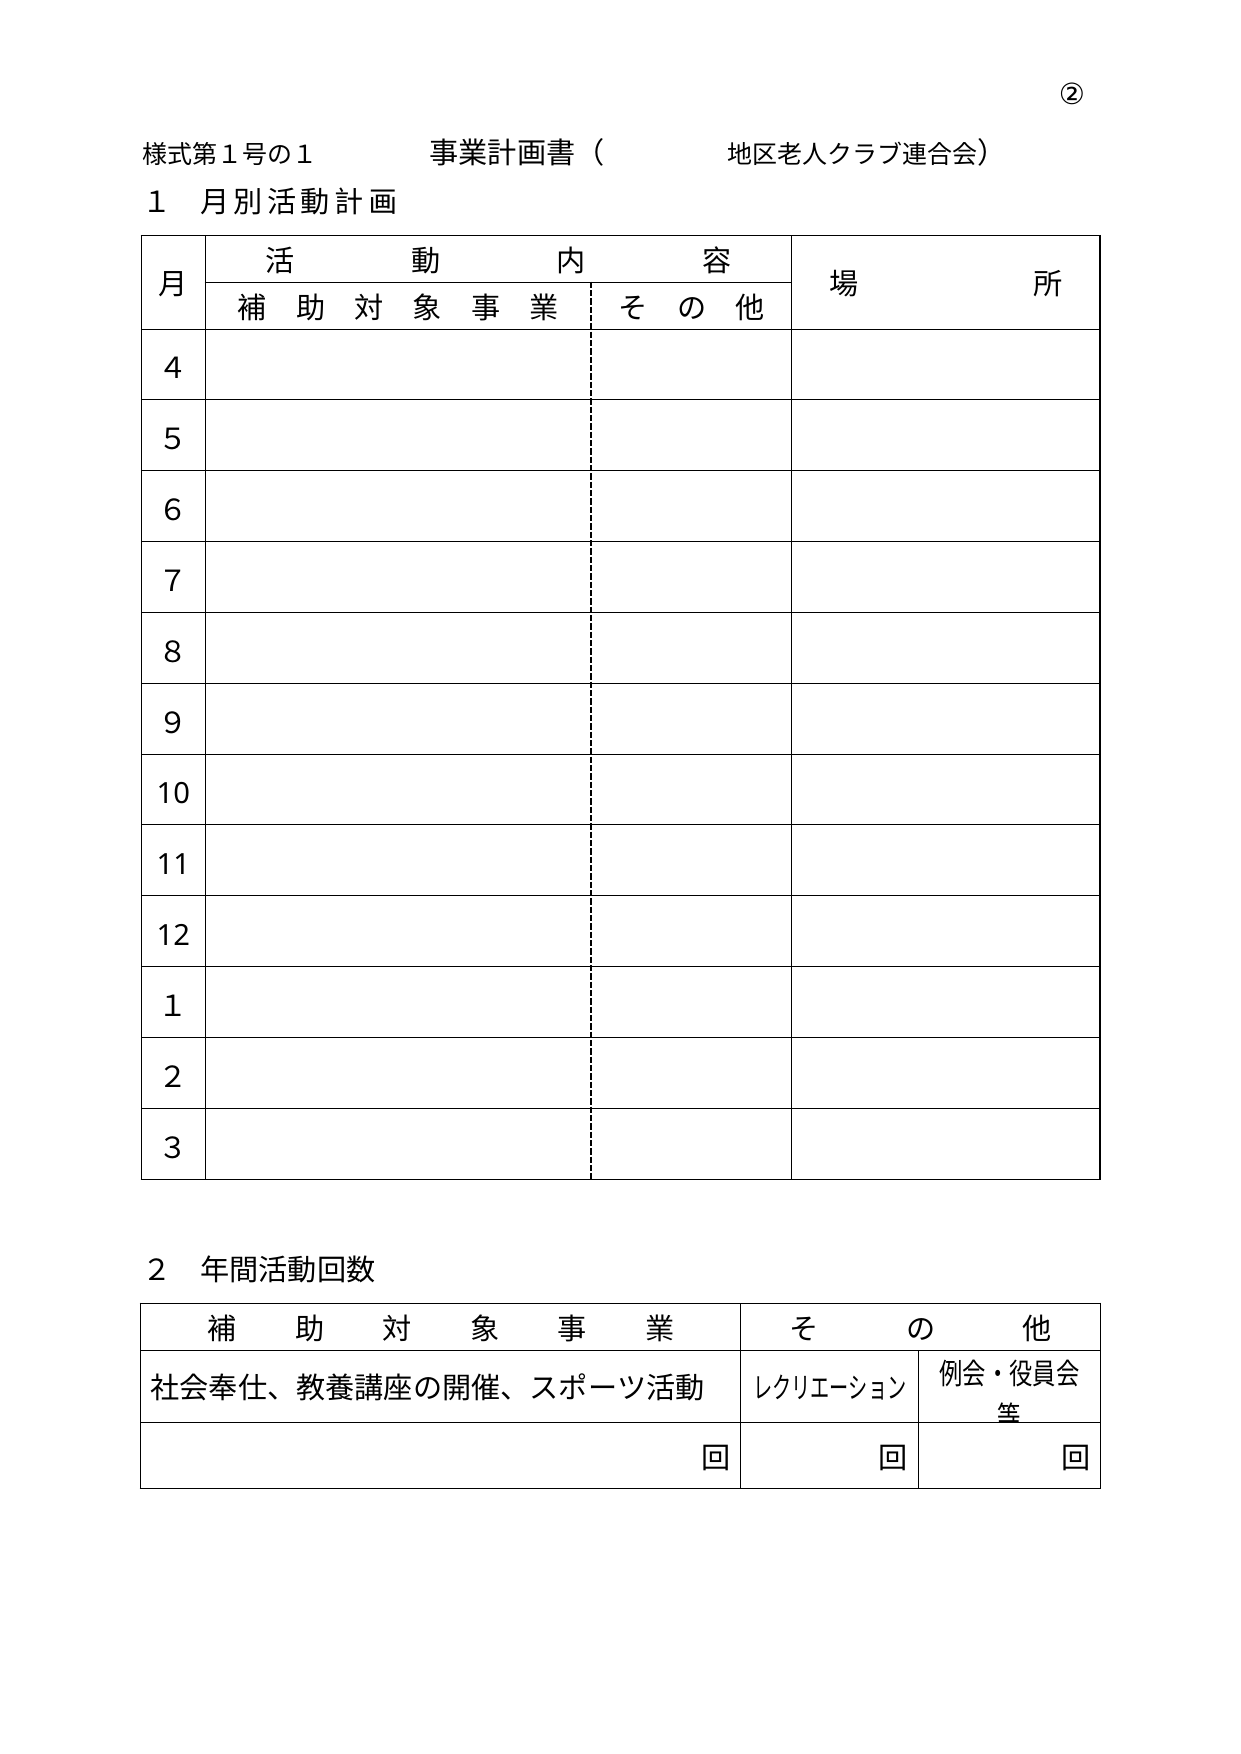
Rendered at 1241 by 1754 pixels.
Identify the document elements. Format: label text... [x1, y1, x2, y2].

table_cell [591, 1109, 791, 1178]
table_cell [792, 684, 1099, 753]
table_cell ５ [142, 400, 205, 470]
table_cell [591, 755, 791, 824]
table_cell ７ [142, 542, 205, 612]
table_header 補 助 対 象 事 業 [141, 1304, 740, 1350]
table_cell [591, 1038, 791, 1108]
table_cell ４ [142, 330, 205, 399]
table_cell [206, 825, 591, 895]
text １ 月別活動計画 [142, 173, 1146, 222]
table_cell [206, 967, 591, 1037]
table_cell [792, 1038, 1099, 1108]
table_cell 11 [142, 825, 205, 895]
table_cell [591, 330, 791, 399]
table_cell [206, 896, 591, 966]
text ２ 年間活動回数 [142, 1241, 1098, 1290]
table_cell [206, 1038, 591, 1108]
table_cell ８ [142, 613, 205, 683]
table_cell 回 [741, 1423, 918, 1488]
table_cell １ [142, 967, 205, 1037]
table_cell レクリエーション [741, 1351, 918, 1422]
table_cell [591, 896, 791, 966]
table_cell [792, 330, 1099, 399]
table_cell ９ [142, 684, 205, 753]
table_cell [206, 613, 591, 683]
table_cell [206, 400, 591, 470]
table_cell 例会・役員会等 [919, 1351, 1100, 1422]
table_cell [591, 471, 791, 541]
table_cell [206, 471, 591, 541]
table_header 場 所 [792, 236, 1099, 328]
table_cell [206, 755, 591, 824]
table_cell [792, 471, 1099, 541]
table_cell そ の 他 [591, 283, 791, 328]
table_cell 12 [142, 896, 205, 966]
table_cell [591, 967, 791, 1037]
table_cell [206, 1109, 591, 1178]
text 様式第１号の１ 事業計画書（ 地区老人クラブ連合会） [142, 124, 1048, 173]
table_cell 回 [141, 1423, 740, 1488]
table_cell ３ [142, 1109, 205, 1178]
table_cell [792, 896, 1099, 966]
table_cell [591, 825, 791, 895]
table_header 月 [142, 236, 205, 328]
table_cell 補 助 対 象 事 業 [206, 283, 591, 328]
table_cell [792, 1109, 1099, 1178]
table_cell [792, 542, 1099, 612]
table_cell ２ [142, 1038, 205, 1108]
table_cell [591, 400, 791, 470]
table_cell [792, 613, 1099, 683]
table_cell [792, 825, 1099, 895]
table_cell [792, 967, 1099, 1037]
table_cell 社会奉仕、教養講座の開催、スポーツ活動 [141, 1351, 740, 1422]
table_header そ の 他 [741, 1304, 1100, 1350]
table_cell [206, 542, 591, 612]
table_header 活 動 内 容 [206, 236, 791, 282]
table_cell ６ [142, 471, 205, 541]
table_cell [792, 400, 1099, 470]
table_cell [792, 755, 1099, 824]
table_cell [591, 542, 791, 612]
table_cell 10 [142, 755, 205, 824]
table_cell 回 [919, 1423, 1100, 1488]
table_cell [206, 684, 591, 753]
table_cell [591, 613, 791, 683]
table_cell [206, 330, 591, 399]
table_cell [591, 684, 791, 753]
